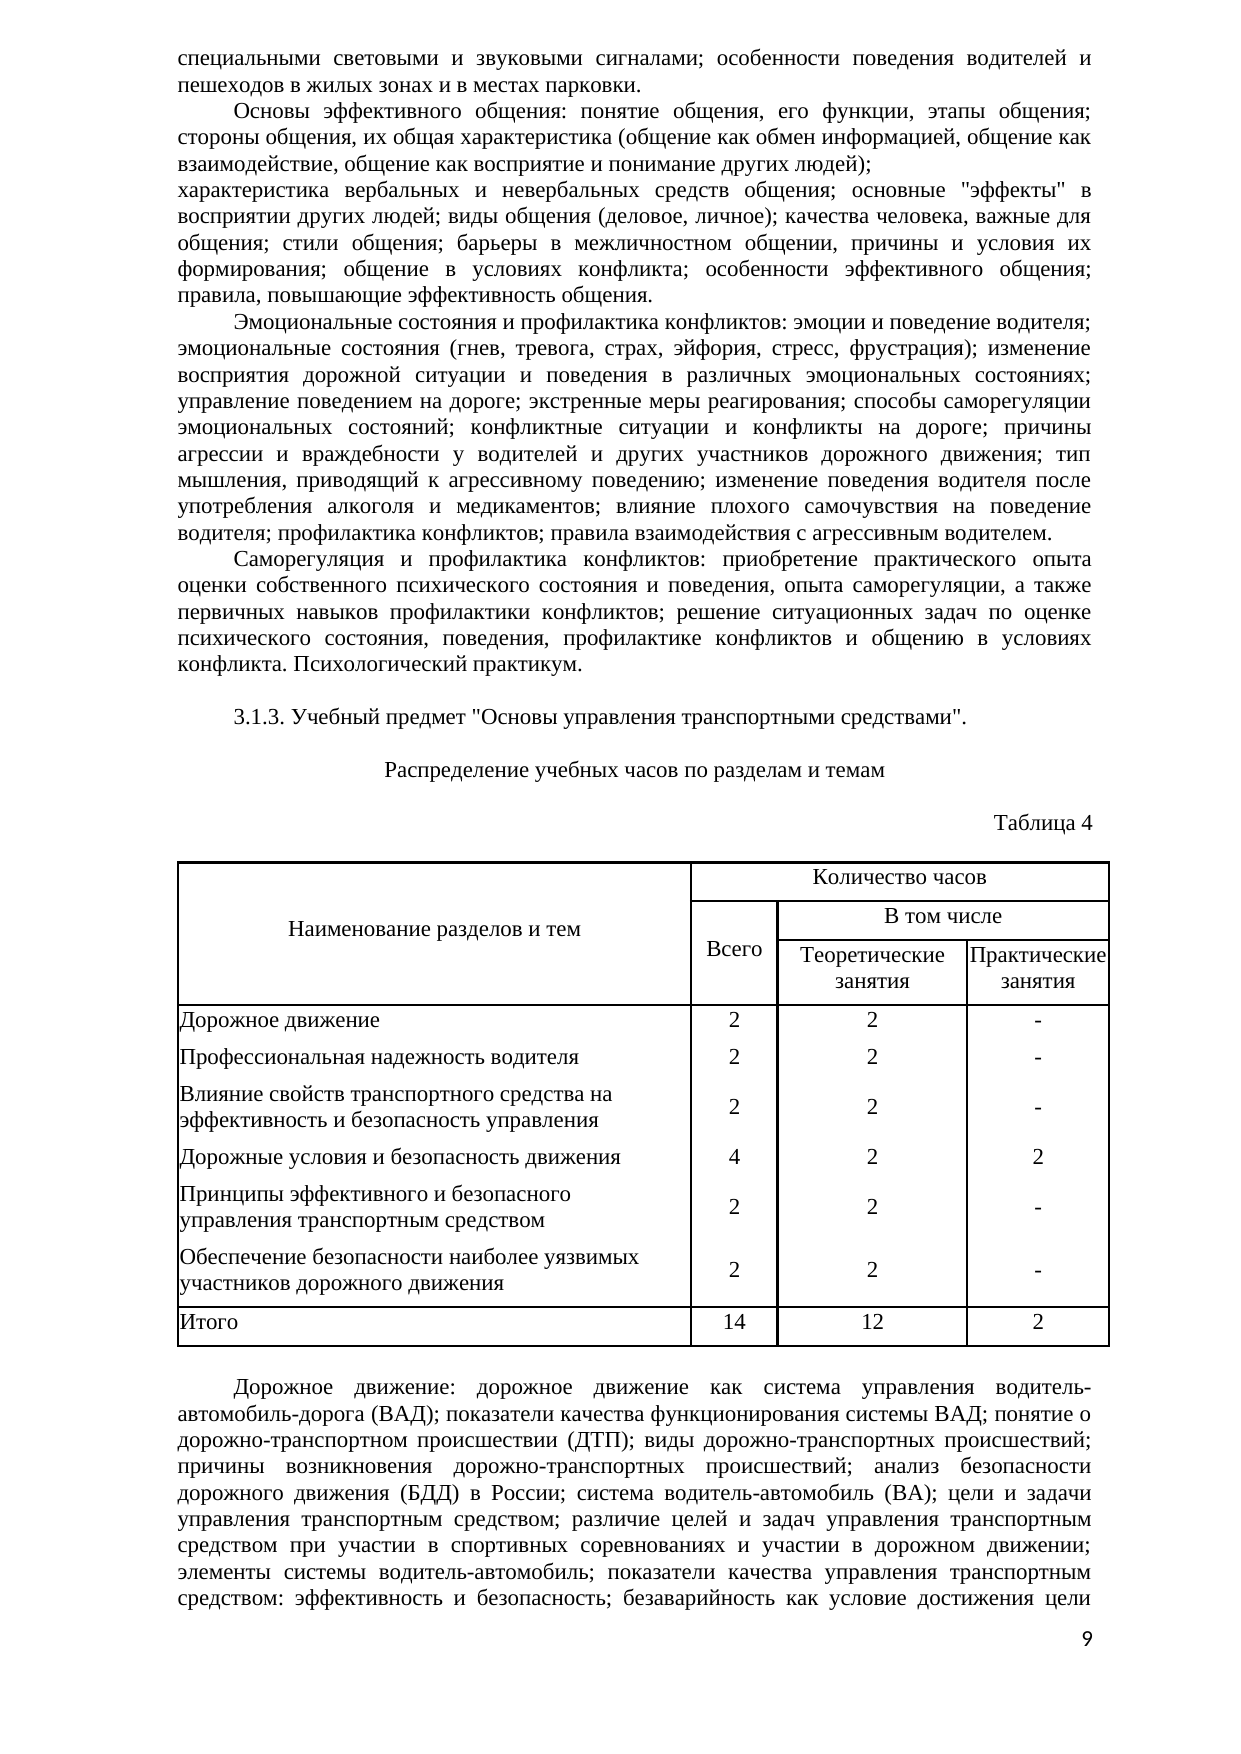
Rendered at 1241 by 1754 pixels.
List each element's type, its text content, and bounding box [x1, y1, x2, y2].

table_cell - [968, 1080, 1108, 1143]
table_cell Принципы эффективного и безопасного управления транспортным средством [179, 1180, 690, 1243]
table_cell В том числе [779, 902, 1108, 939]
table_cell Дорожное движение [179, 1006, 690, 1043]
table_cell 2 [968, 1308, 1108, 1345]
table_cell - [968, 1043, 1108, 1080]
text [177, 44, 1093, 97]
table_cell - [968, 1006, 1108, 1043]
table_cell 2 [779, 1243, 966, 1306]
table_cell 14 [692, 1308, 776, 1345]
table_cell Всего [692, 902, 776, 1004]
text 3.1.3. Учебный предмет "Основы управления транспортными средствами". [177, 703, 1093, 729]
table_cell - [968, 1180, 1108, 1243]
table_cell 4 [692, 1143, 776, 1180]
table_cell Итого [179, 1308, 690, 1345]
table_cell Дорожные условия и безопасность движения [179, 1143, 690, 1180]
table_cell 2 [692, 1043, 776, 1080]
text Саморегуляция и профилактика конфликтов: приобретение практического опыта оценки собственного психического состояния и поведения, опыта саморегуляции, а также первичных навыков профилактики конфликтов; решение ситуационных задач по оценке психического состояния, поведения, профилактике конфликтов и общению в условиях конфликта. Психологический практикум. [177, 545, 1093, 677]
table_cell 2 [692, 1243, 776, 1306]
table_cell Теоретические занятия [779, 941, 966, 1004]
table_cell Обеспечение безопасности наиболее уязвимых участников дорожного движения [179, 1243, 690, 1306]
text Распределение учебных часов по разделам и темам [177, 756, 1093, 782]
table_cell 2 [779, 1080, 966, 1143]
table_cell - [968, 1243, 1108, 1306]
table_cell 2 [692, 1180, 776, 1243]
table_cell 2 [779, 1180, 966, 1243]
table_cell 12 [779, 1308, 966, 1345]
text характеристика вербальных и невербальных средств общения; основные "эффекты" в восприятии других людей; виды общения (деловое, личное); качества человека, важные для общения; стили общения; барьеры в межличностном общении, причины и условия их формирования; общение в условиях конфликта; особенности эффективного общения; правила, повышающие эффективность общения. [177, 176, 1093, 308]
table_cell 2 [692, 1006, 776, 1043]
table_cell Влияние свойств транспортного средства на эффективность и безопасность управления [179, 1080, 690, 1143]
table_cell 2 [968, 1143, 1108, 1180]
table_cell Практические занятия [968, 941, 1108, 1004]
text Таблица 4 [177, 809, 1093, 835]
text Основы эффективного общения: понятие общения, его функции, этапы общения; стороны общения, их общая характеристика (общение как обмен информацией, общение как взаимодействие, общение как восприятие и понимание других людей); [177, 97, 1093, 176]
table_header Наименование разделов и тем [179, 864, 690, 1004]
table_cell 2 [779, 1143, 966, 1180]
text Эмоциональные состояния и профилактика конфликтов: эмоции и поведение водителя; эмоциональные состояния (гнев, тревога, страх, эйфория, стресс, фрустрация); изменение восприятия дорожной ситуации и поведения в различных эмоциональных состояниях; управление поведением на дороге; экстренные меры реагирования; способы саморегуляции эмоциональных состояний; конфликтные ситуации и конфликты на дороге; причины агрессии и враждебности у водителей и других участников дорожного движения; тип мышления, приводящий к агрессивному поведению; изменение поведения водителя после употребления алкоголя и медикаментов; влияние плохого самочувствия на поведение водителя; профилактика конфликтов; правила взаимодействия с агрессивным водителем. [177, 308, 1093, 545]
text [177, 1373, 1093, 1611]
table_cell 2 [779, 1043, 966, 1080]
table_cell Профессиональная надежность водителя [179, 1043, 690, 1080]
table_cell 2 [779, 1006, 966, 1043]
table_header Количество часов [692, 864, 1108, 900]
table_cell 2 [692, 1080, 776, 1143]
